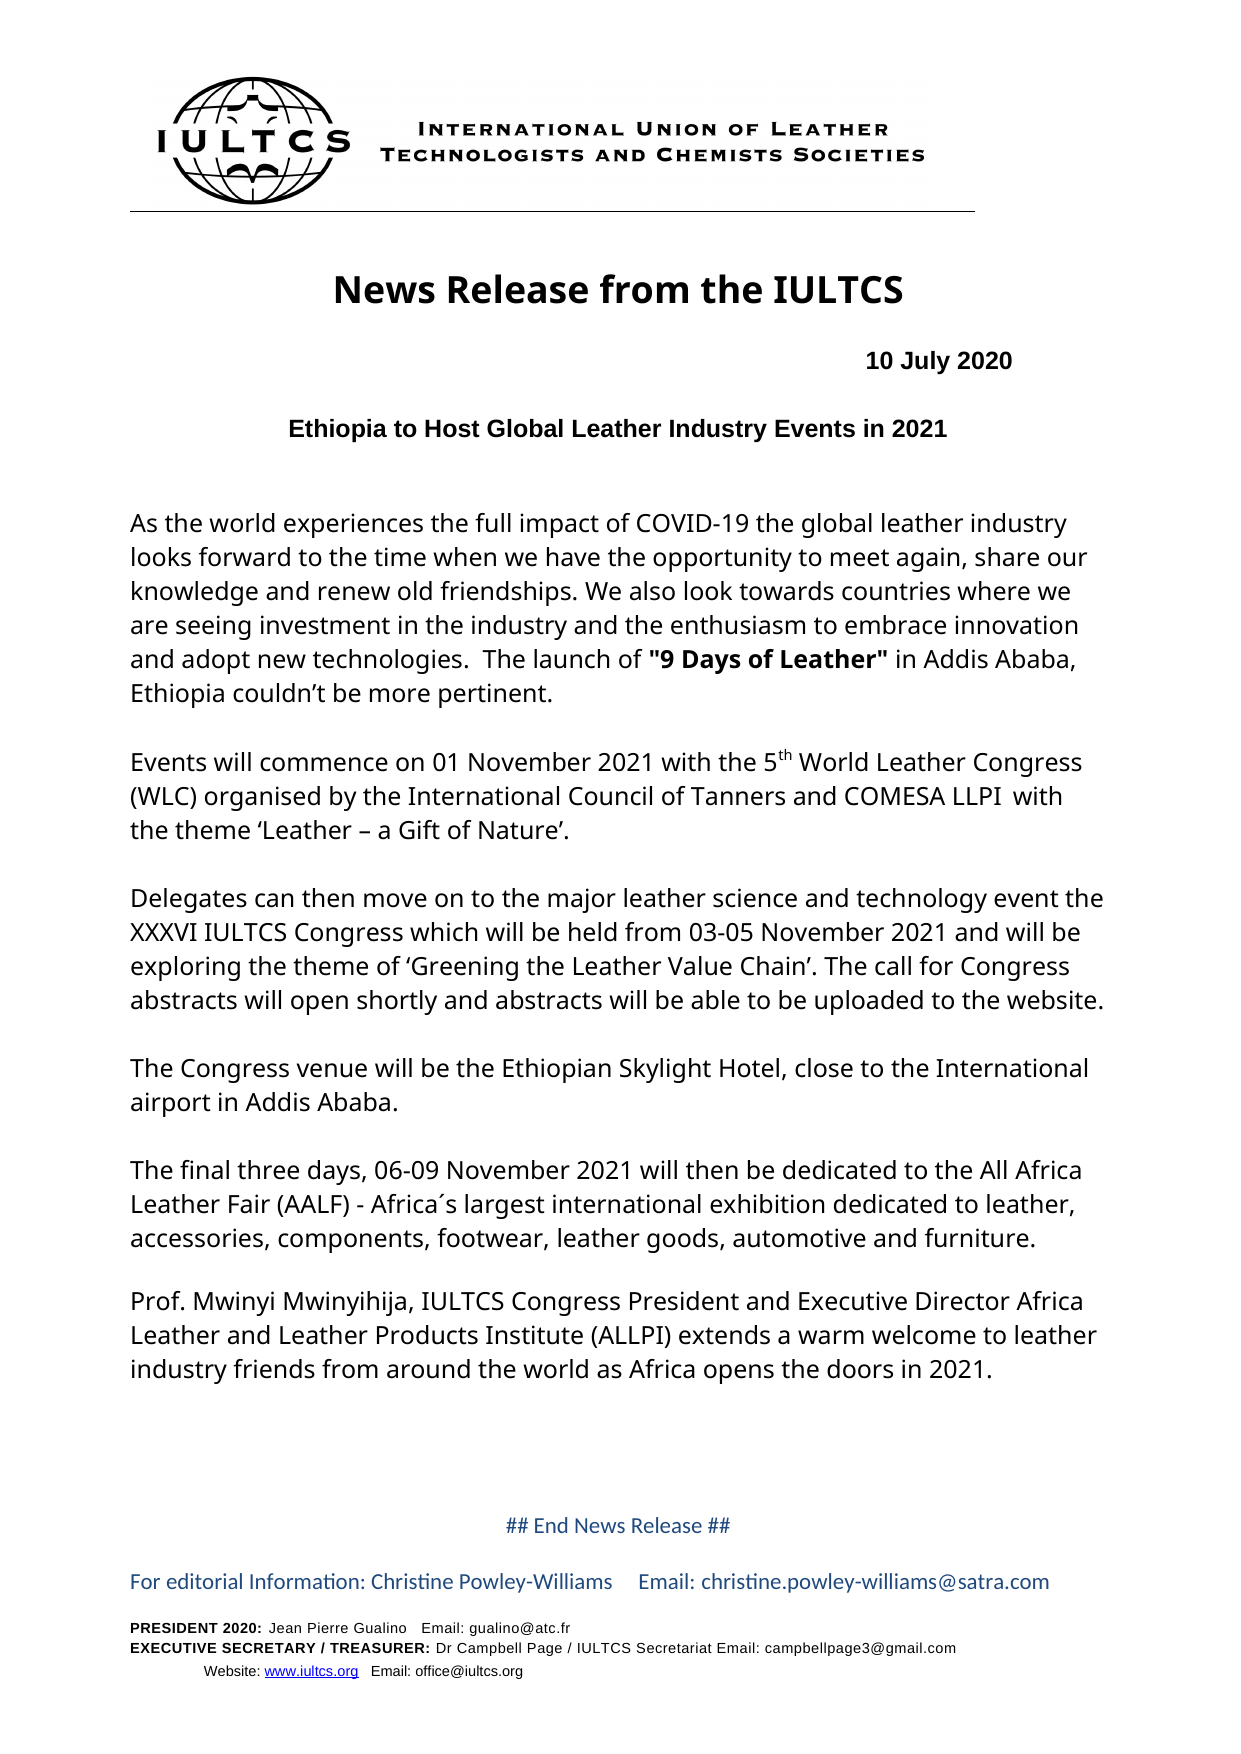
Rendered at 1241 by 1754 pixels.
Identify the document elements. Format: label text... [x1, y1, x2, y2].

text The final three days, 06-09 November 2021 will then be dedicated to the All Africa Leather Fair (AALF) - Africa´s largest international exhibition dedicated to leather, accessories, components, footwear, leather goods, automotive and furniture. [130, 1153, 1106, 1255]
text Delegates can then move on to the major leather science and technology event the XXXVI IULTCS Congress which will be held from 03-05 November 2021 and will be exploring the theme of ‘Greening the Leather Value Chain’. The call for Congress abstracts will open shortly and abstracts will be able to be uploaded to the website. [130, 881, 1106, 1017]
picture [148, 75, 930, 210]
text Ethiopia to Host Global Leather Industry Events in 2021 [130, 414, 1106, 443]
text ## End News Release ## [130, 1511, 1106, 1539]
text For editorial Information: Christine Powley-Williams Email: christine.powley-williams@satra.com [130, 1567, 1106, 1595]
text The Congress venue will be the Ethiopian Skylight Hotel, close to the International airport in Addis Ababa. [130, 1051, 1106, 1119]
text 10 July 2020 [130, 346, 1013, 374]
text News Release from the IULTCS [130, 263, 1106, 314]
text Events will commence on 01 November 2021 with the 5th World Leather Congress (WLC) organised by the International Council of Tanners and COMESA LLPI with the theme ‘Leather – a Gift of Nature’. [130, 744, 1106, 846]
text Prof. Mwinyi Mwinyihija, IULTCS Congress President and Executive Director Africa Leather and Leather Products Institute (ALLPI) extends a warm welcome to leather industry friends from around the world as Africa opens the doors in 2021. [130, 1284, 1106, 1386]
text As the world experiences the full impact of COVID-19 the global leather industry looks forward to the time when we have the opportunity to meet again, share our knowledge and renew old friendships. We also look towards countries where we are seeing investment in the industry and the enthusiasm to embrace innovation and adopt new technologies. The launch of "9 Days of Leather" in Addis Ababa, Ethiopia couldn’t be more pertinent. [130, 506, 1106, 710]
